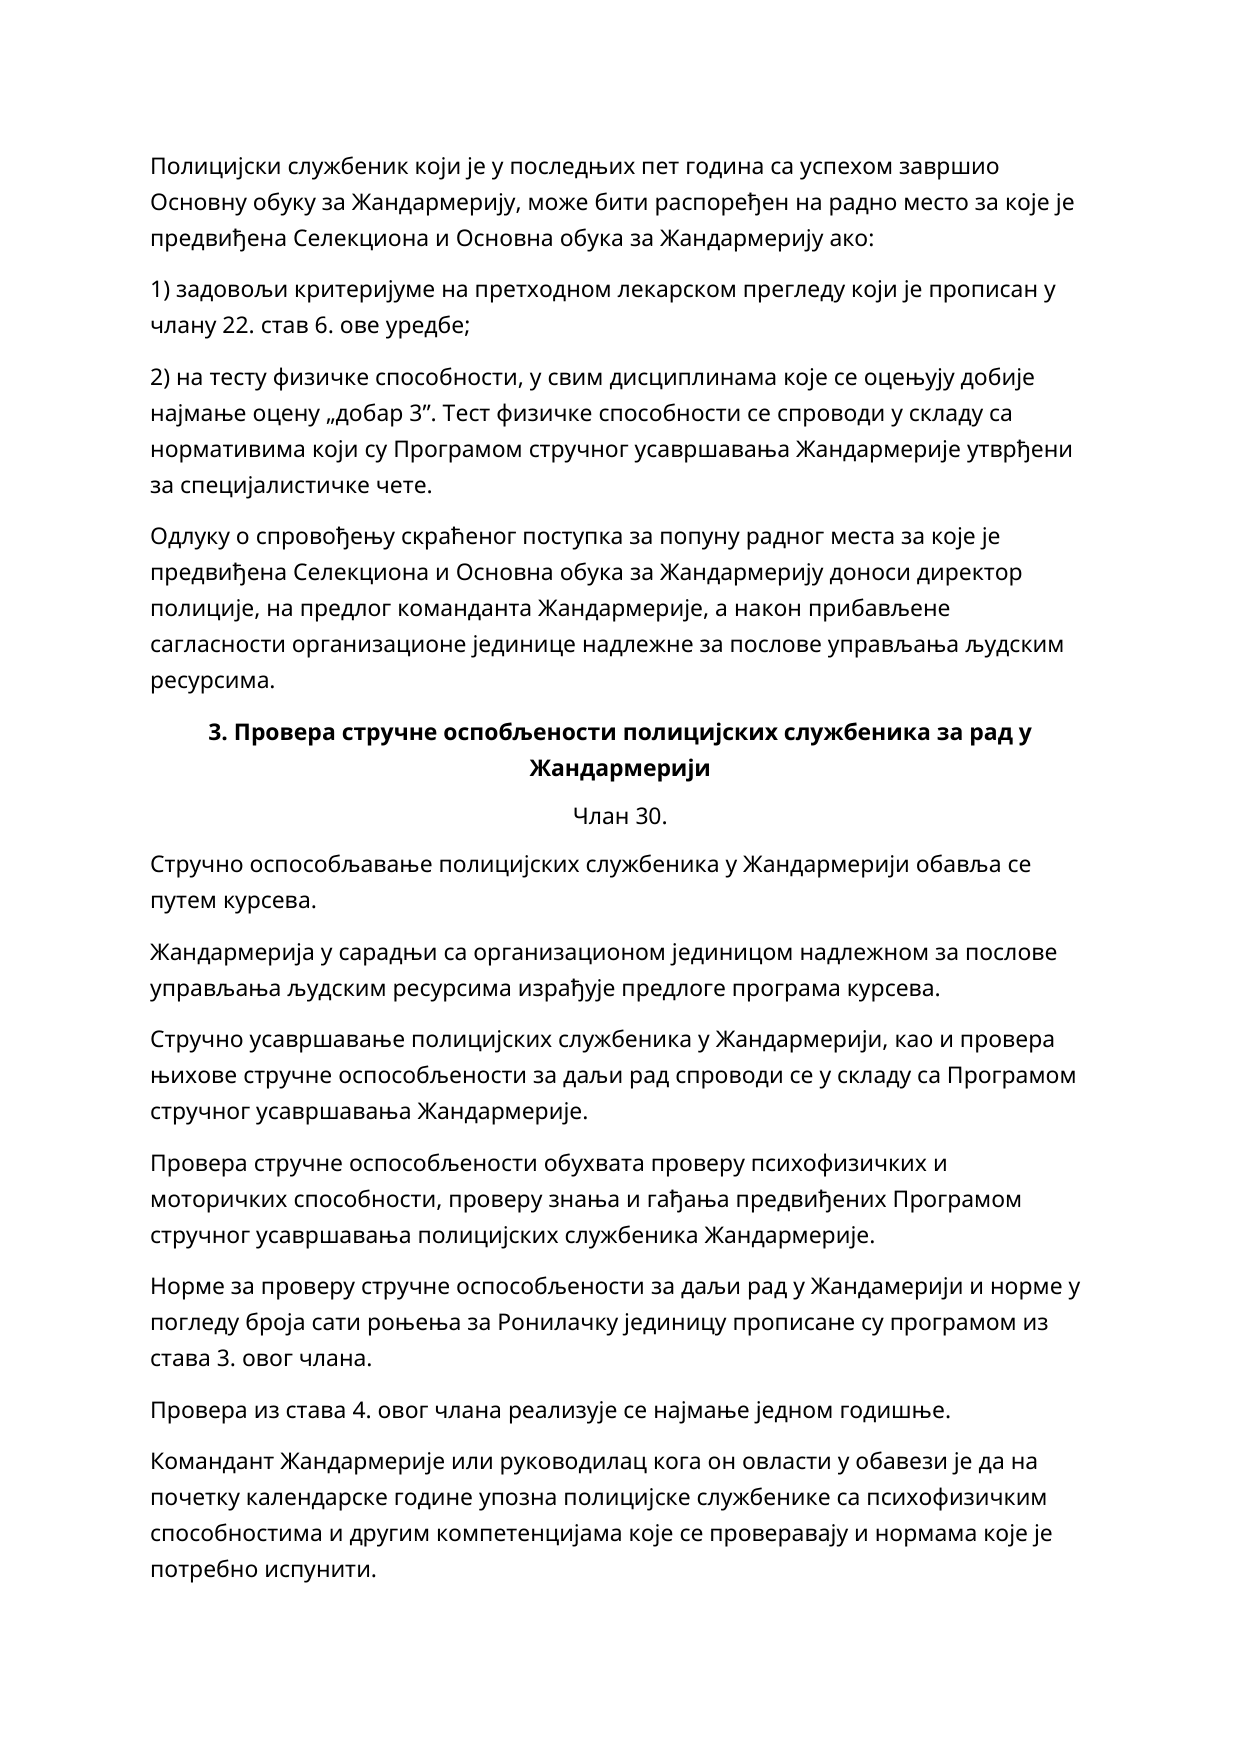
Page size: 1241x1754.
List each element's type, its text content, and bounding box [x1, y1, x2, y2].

text Провера из става 4. овог члана реализује се најмање једном годишње. [150, 1394, 1090, 1425]
text Стручно усавршавање полицијских службеника у Жандармерији, као и провера њихове стручне оспособљености за даљи рад спроводи се у складу са Програмом стручног усавршавања Жандармерије. [150, 1023, 1090, 1127]
text Жандармерија у сарадњи са организационом јединицом надлежном за послове управљања људским ресурсима израђује предлоге програма курсева. [150, 936, 1090, 1003]
text Провера стручне оспособљености обухвата проверу психофизичких и моторичких способности, проверу знања и гађања предвиђених Програмом стручног усавршавања полицијских службеника Жандармерије. [150, 1147, 1090, 1250]
text 3. Провера стручне оспобљености полицијских службеника за рад у Жандармерији [150, 716, 1090, 783]
text 2) на тесту физичке способности, у свим дисциплинама које се оцењују добије најмање оцену „добар 3”. Тест физичке способности се спроводи у складу са нормативима који су Програмом стручног усавршавања Жандармерије утврђени за специјалистичке чете. [150, 361, 1090, 500]
text Норме за проверу стручне оспособљености за даљи рад у Жандамерији и норме у погледу броја сати роњења за Ронилачку јединицу прописане су програмом из става 3. овог члана. [150, 1270, 1090, 1373]
text Командант Жандармерије или руководилац кога он овласти у обавези је да на почетку календарске године упозна полицијске службенике са психофизичким способностима и другим компетенцијама које се проверавају и нормама које је потребно испунити. [150, 1445, 1090, 1584]
text Стручно оспособљавање полицијских службеника у Жандармерији обавља се путем курсева. [150, 848, 1090, 916]
text Полицијски службеник који је у последњих пет година са успехом завршио Основну обуку за Жандармерију, може бити распоређен на радно место за које је предвиђена Селекциона и Основна обука за Жандармерију ако: [150, 150, 1090, 253]
text 1) задовољи критеријуме на претходном лекарском прегледу који је прописан у члану 22. став 6. ове уредбе; [150, 273, 1090, 341]
text Одлуку о спровођењу скраћеног поступка за попуну радног места за које је предвиђена Селекциона и Основна обука за Жандармерију доноси директор полиције, на предлог команданта Жандармерије, а након прибављене сагласности организационе јединице надлежне за послове управљања људским ресурсима. [150, 520, 1090, 695]
text Члан 30. [150, 800, 1090, 831]
